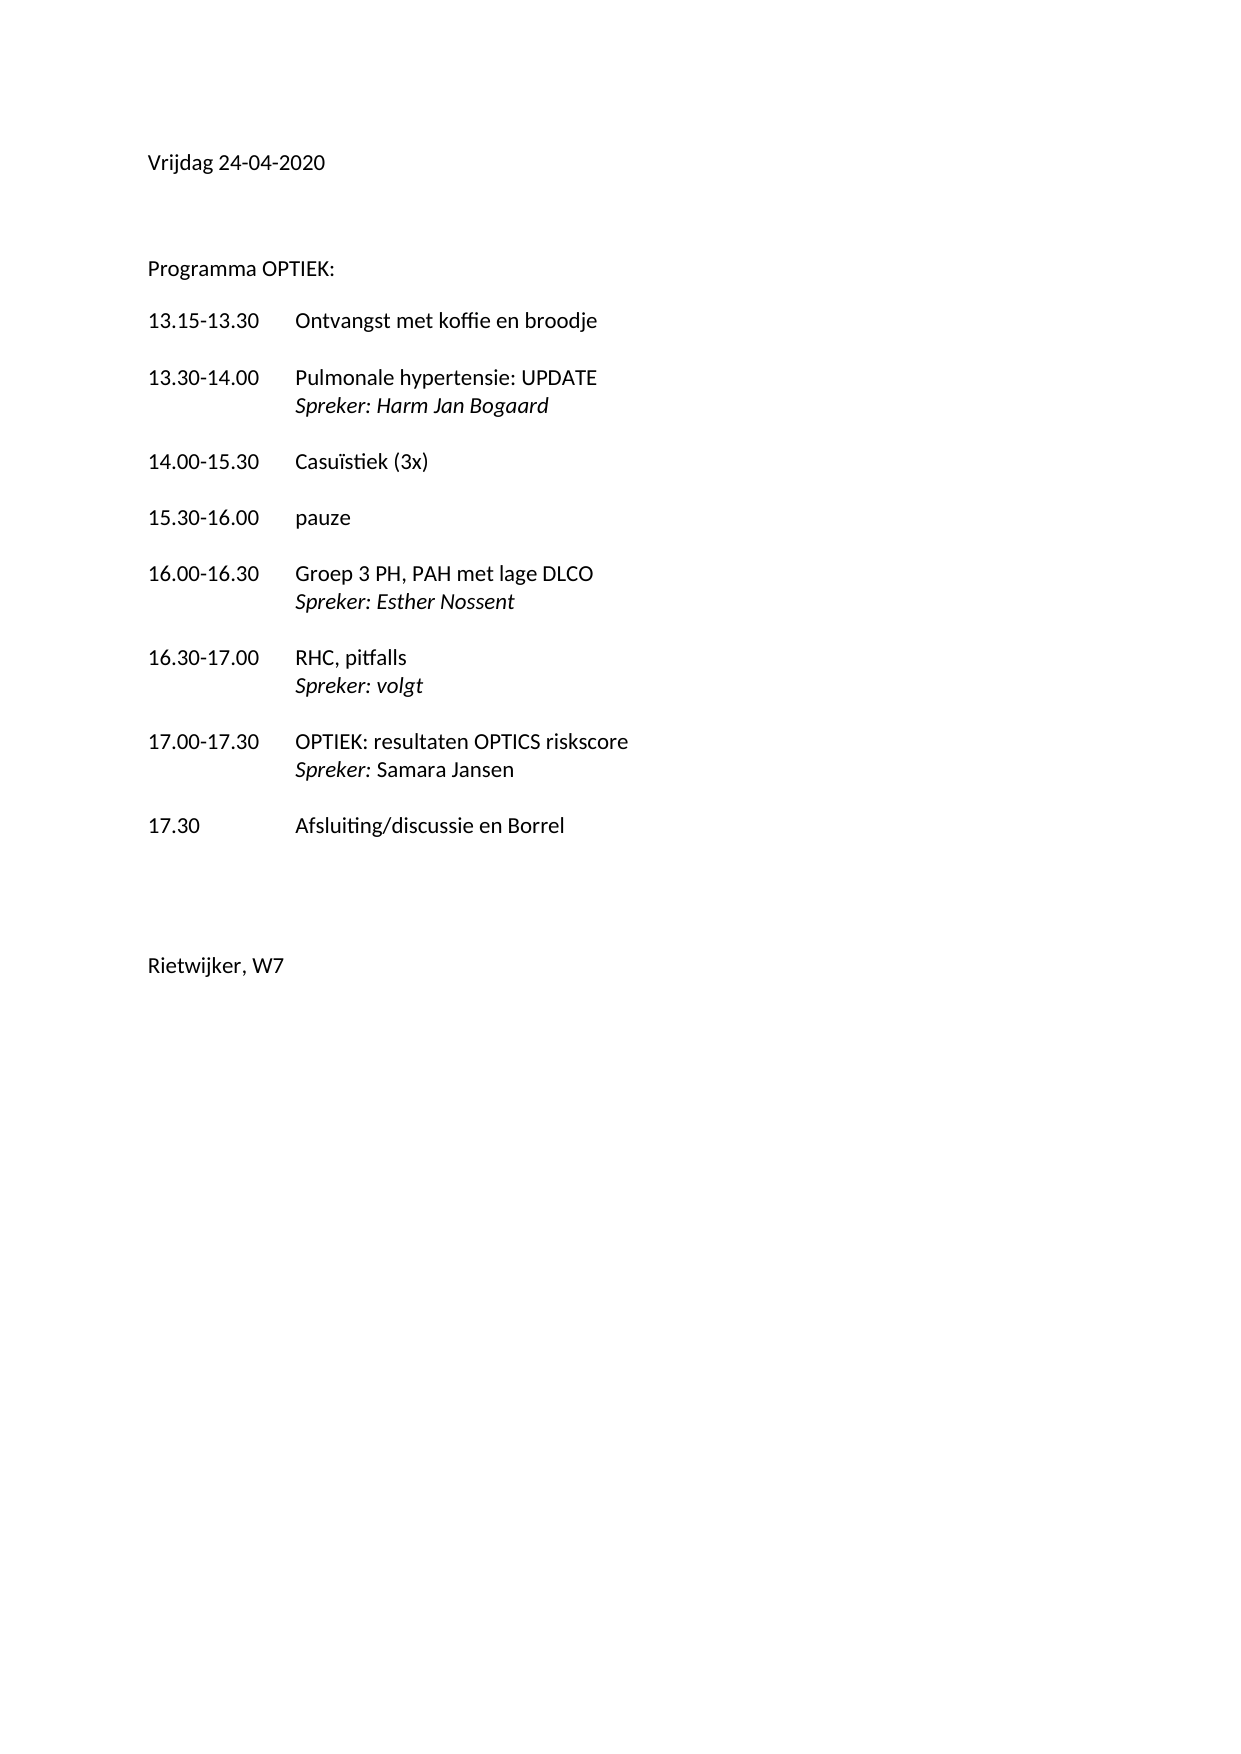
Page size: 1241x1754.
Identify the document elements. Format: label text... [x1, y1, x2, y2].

text Rietwijker, W7 [148, 951, 1093, 979]
text 17.30 Afsluiting/discussie en Borrel [148, 811, 1093, 839]
text Spreker: Samara Jansen [148, 755, 1093, 783]
text Spreker: Esther Nossent [148, 587, 1093, 615]
text 16.30-17.00 RHC, pitfalls [148, 643, 1093, 671]
text Spreker: volgt [148, 671, 1093, 699]
text 14.00-15.30 Casuïstiek (3x) [148, 447, 1093, 475]
text 13.30-14.00 Pulmonale hypertensie: UPDATE [148, 363, 1093, 391]
text 17.00-17.30 OPTIEK: resultaten OPTICS riskscore [148, 727, 1093, 755]
text 15.30-16.00 pauze [148, 503, 1093, 531]
text Spreker: Harm Jan Bogaard [148, 391, 1093, 419]
text Programma OPTIEK: [148, 254, 1093, 282]
text 16.00-16.30 Groep 3 PH, PAH met lage DLCO [148, 559, 1093, 587]
text 13.15-13.30 Ontvangst met koffie en broodje [148, 307, 1093, 335]
text Vrijdag 24-04-2020 [148, 148, 1093, 176]
